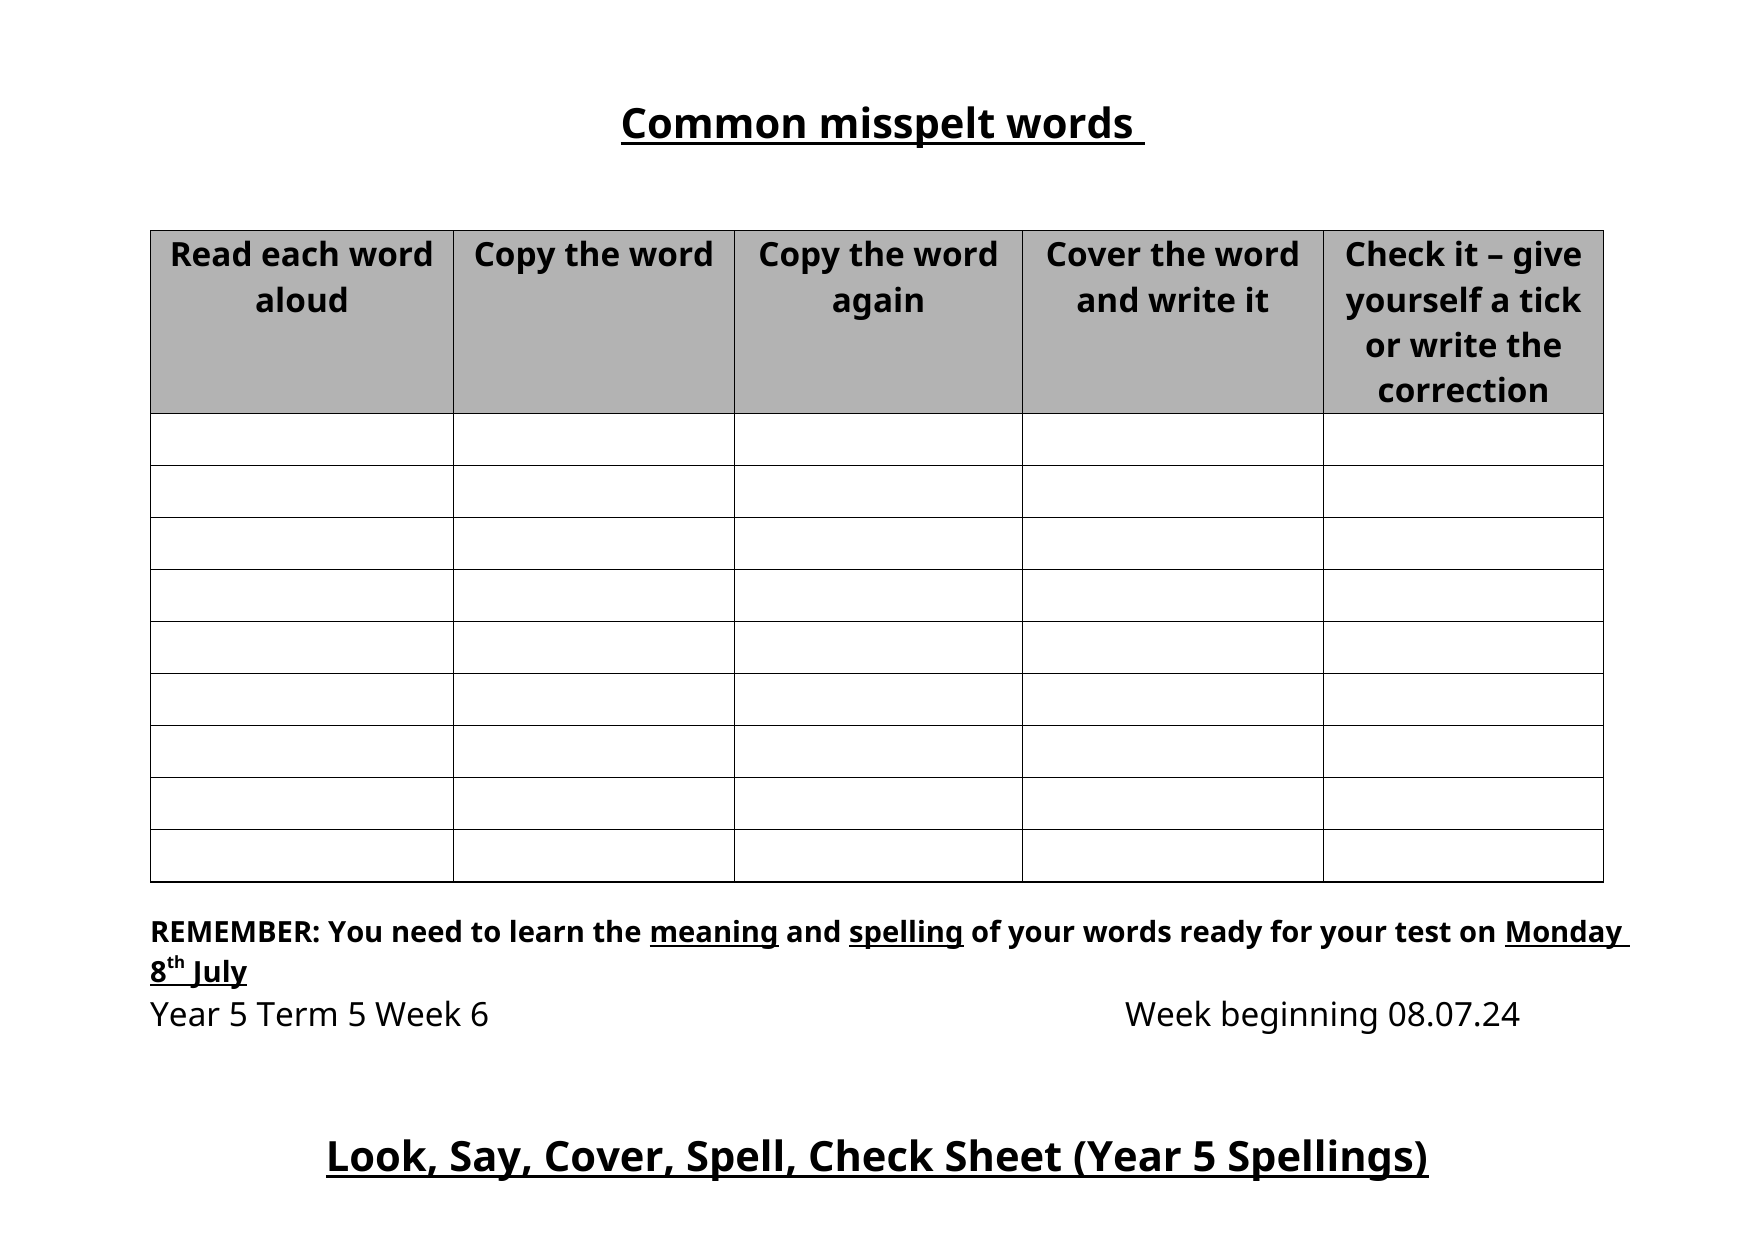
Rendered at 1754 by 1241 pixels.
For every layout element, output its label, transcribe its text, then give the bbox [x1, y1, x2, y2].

table_cell [735, 570, 1022, 621]
table_cell [151, 830, 453, 881]
table_header Cover the word and write it [1023, 231, 1323, 413]
text REMEMBER: You need to learn the meaning and spelling of your words ready for your test on Monday 8th July [150, 911, 1650, 991]
table_cell [1023, 518, 1323, 569]
table_cell [454, 622, 734, 673]
table_cell [1023, 466, 1323, 517]
table_cell [151, 466, 453, 517]
table_cell [454, 466, 734, 517]
table_cell [1324, 830, 1603, 881]
table_cell [1324, 674, 1603, 725]
table_cell [454, 830, 734, 881]
table_cell [151, 414, 453, 465]
table_cell [1324, 518, 1603, 569]
table_cell [735, 466, 1022, 517]
table_cell [454, 726, 734, 777]
table_cell [1324, 726, 1603, 777]
table_cell [1023, 778, 1323, 829]
table_cell [735, 622, 1022, 673]
text Common misspelt words [150, 94, 1604, 150]
table_header Check it – give yourself a tick or write the correction [1324, 231, 1603, 413]
table_header Copy the word again [735, 231, 1022, 413]
table_cell [454, 778, 734, 829]
table_cell [151, 570, 453, 621]
text Look, Say, Cover, Spell, Check Sheet (Year 5 Spellings) [150, 1127, 1604, 1183]
table_cell [151, 674, 453, 725]
table_cell [1324, 570, 1603, 621]
table_cell [735, 674, 1022, 725]
table_cell [151, 726, 453, 777]
table_header Copy the word [454, 231, 734, 413]
table_cell [735, 778, 1022, 829]
table_header Read each word aloud [151, 231, 453, 413]
table_cell [454, 518, 734, 569]
table_cell [1023, 726, 1323, 777]
table_cell [1023, 830, 1323, 881]
table_cell [735, 726, 1022, 777]
table_cell [1023, 414, 1323, 465]
table_cell [735, 414, 1022, 465]
table_cell [1023, 622, 1323, 673]
table_cell [1023, 674, 1323, 725]
table_cell [151, 778, 453, 829]
table_cell [1023, 570, 1323, 621]
table_cell [454, 674, 734, 725]
text Year 5 Term 5 Week 6 Week beginning 08.07.24 [150, 991, 1604, 1036]
table_cell [1324, 414, 1603, 465]
table_cell [1324, 466, 1603, 517]
table_cell [735, 830, 1022, 881]
table_cell [454, 570, 734, 621]
table_cell [1324, 622, 1603, 673]
table_cell [454, 414, 734, 465]
table_cell [151, 518, 453, 569]
table_cell [735, 518, 1022, 569]
table_cell [151, 622, 453, 673]
table_cell [1324, 778, 1603, 829]
